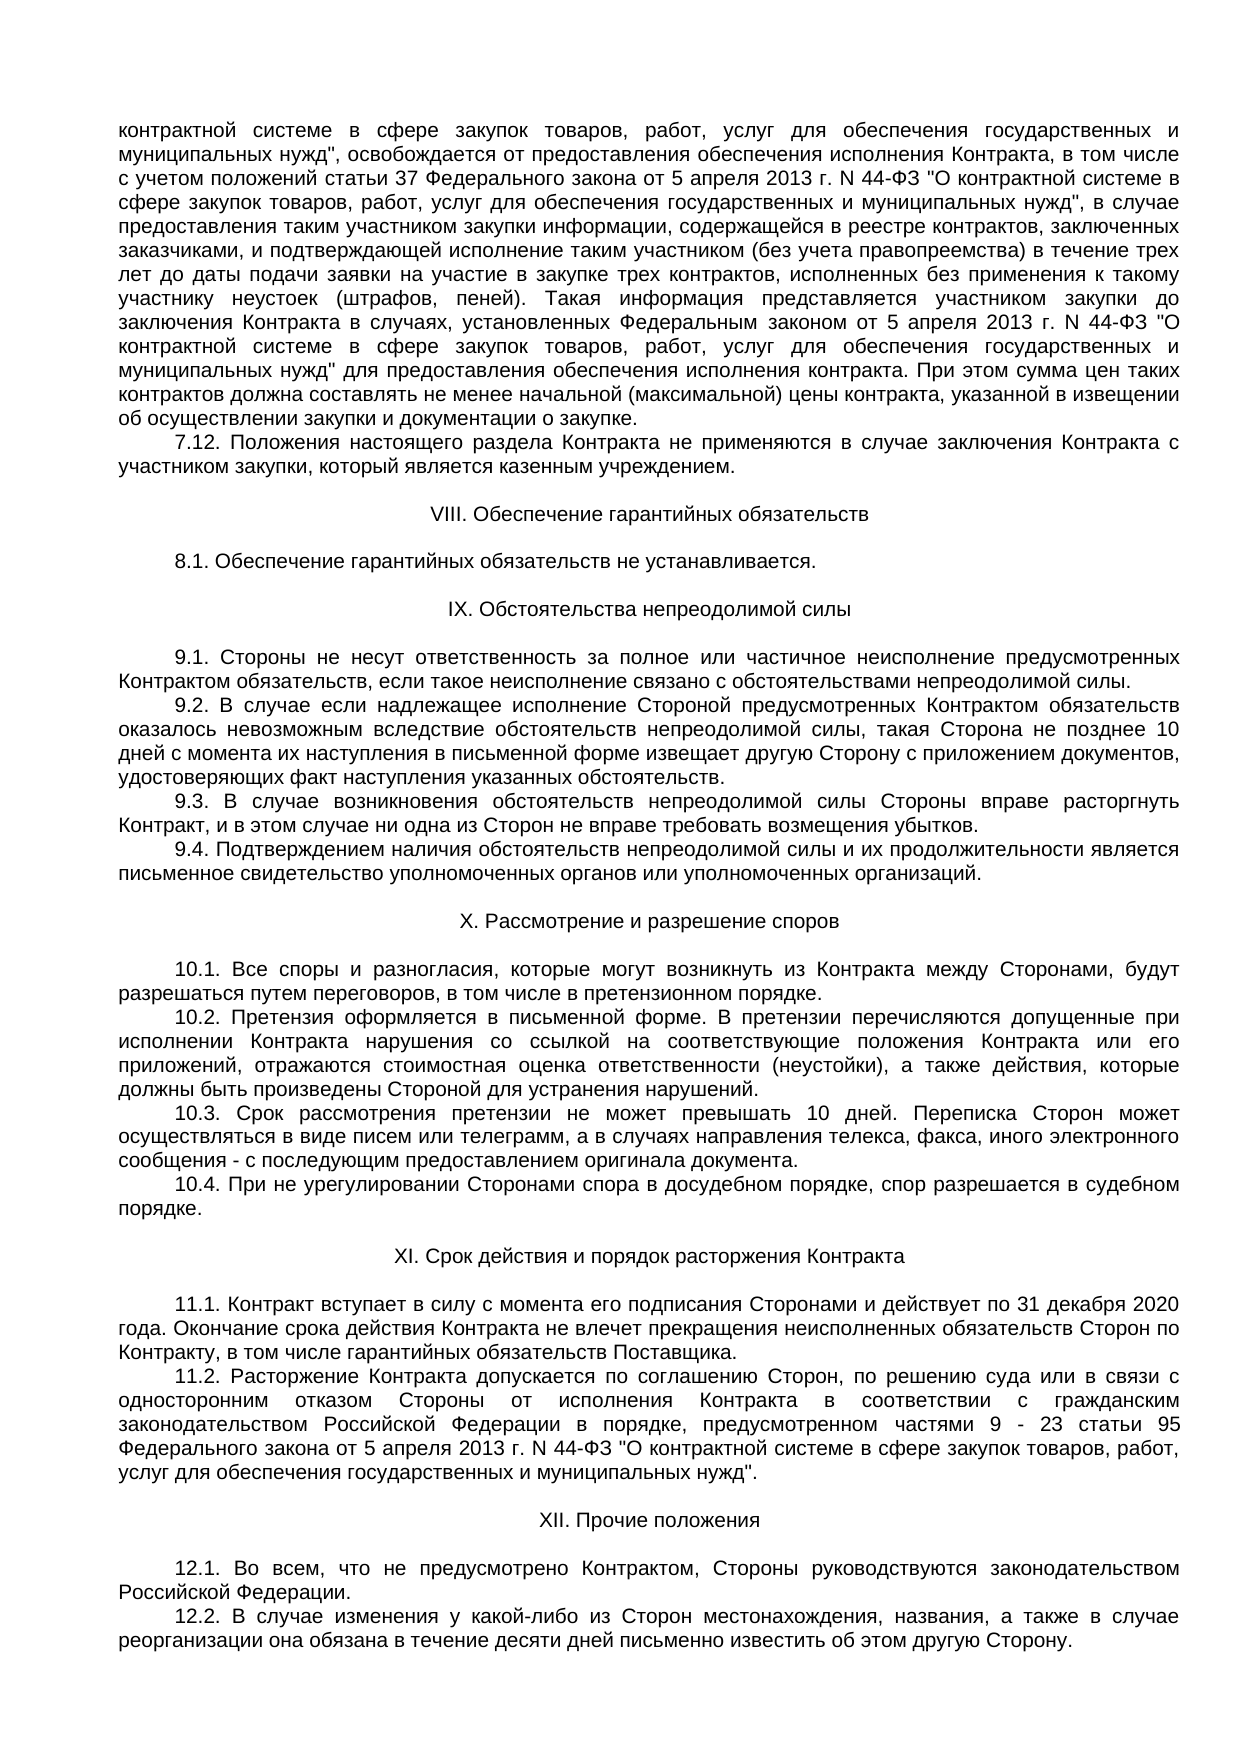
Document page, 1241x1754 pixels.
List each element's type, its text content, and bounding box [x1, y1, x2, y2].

text X. Рассмотрение и разрешение споров [118, 909, 1181, 933]
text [118, 118, 1181, 429]
text 10.1. Все споры и разногласия, которые могут возникнуть из Контракта между Сторонами, будут разрешаться путем переговоров, в том числе в претензионном порядке. [118, 957, 1181, 1004]
text 9.2. В случае если надлежащее исполнение Стороной предусмотренных Контрактом обязательств оказалось невозможным вследствие обстоятельств непреодолимой силы, такая Сторона не позднее 10 дней с момента их наступления в письменной форме извещает другую Сторону с приложением документов, удостоверяющих факт наступления указанных обстоятельств. [118, 693, 1181, 789]
text 9.3. В случае возникновения обстоятельств непреодолимой силы Стороны вправе расторгнуть Контракт, и в этом случае ни одна из Сторон не вправе требовать возмещения убытков. [118, 789, 1181, 837]
text IX. Обстоятельства непреодолимой силы [118, 597, 1181, 621]
text 11.1. Контракт вступает в силу с момента его подписания Сторонами и действует по 31 декабря 2020 года. Окончание срока действия Контракта не влечет прекращения неисполненных обязательств Сторон по Контракту, в том числе гарантийных обязательств Поставщика. [118, 1292, 1181, 1364]
text 9.4. Подтверждением наличия обстоятельств непреодолимой силы и их продолжительности является письменное свидетельство уполномоченных органов или уполномоченных организаций. [118, 837, 1181, 885]
text 7.12. Положения настоящего раздела Контракта не применяются в случае заключения Контракта с участником закупки, который является казенным учреждением. [118, 429, 1181, 477]
text 12.2. В случае изменения у какой-либо из Сторон местонахождения, названия, а также в случае реорганизации она обязана в течение десяти дней письменно известить об этом другую Сторону. [118, 1603, 1181, 1651]
text 12.1. Во всем, что не предусмотрено Контрактом, Стороны руководствуются законодательством Российской Федерации. [118, 1556, 1181, 1603]
text 10.2. Претензия оформляется в письменной форме. В претензии перечисляются допущенные при исполнении Контракта нарушения со ссылкой на соответствующие положения Контракта или его приложений, отражаются стоимостная оценка ответственности (неустойки), а также действия, которые должны быть произведены Стороной для устранения нарушений. [118, 1004, 1181, 1100]
text 8.1. Обеспечение гарантийных обязательств не устанавливается. [118, 549, 1181, 573]
text 10.3. Срок рассмотрения претензии не может превышать 10 дней. Переписка Сторон может осуществляться в виде писем или телеграмм, а в случаях направления телекса, факса, иного электронного сообщения - с последующим предоставлением оригинала документа. [118, 1100, 1181, 1172]
text XII. Прочие положения [118, 1508, 1181, 1532]
text 9.1. Стороны не несут ответственность за полное или частичное неисполнение предусмотренных Контрактом обязательств, если такое неисполнение связано с обстоятельствами непреодолимой силы. [118, 645, 1181, 693]
text XI. Срок действия и порядок расторжения Контракта [118, 1244, 1181, 1268]
text 10.4. При не урегулировании Сторонами спора в досудебном порядке, спор разрешается в судебном порядке. [118, 1172, 1181, 1220]
text VIII. Обеспечение гарантийных обязательств [118, 501, 1181, 525]
text 11.2. Расторжение Контракта допускается по соглашению Сторон, по решению суда или в связи с односторонним отказом Стороны от исполнения Контракта в соответствии с гражданским законодательством Российской Федерации в порядке, предусмотренном частями 9 - 23 статьи 95 Федерального закона от 5 апреля 2013 г. N 44-ФЗ "О контрактной системе в сфере закупок товаров, работ, услуг для обеспечения государственных и муниципальных нужд". [118, 1364, 1181, 1484]
